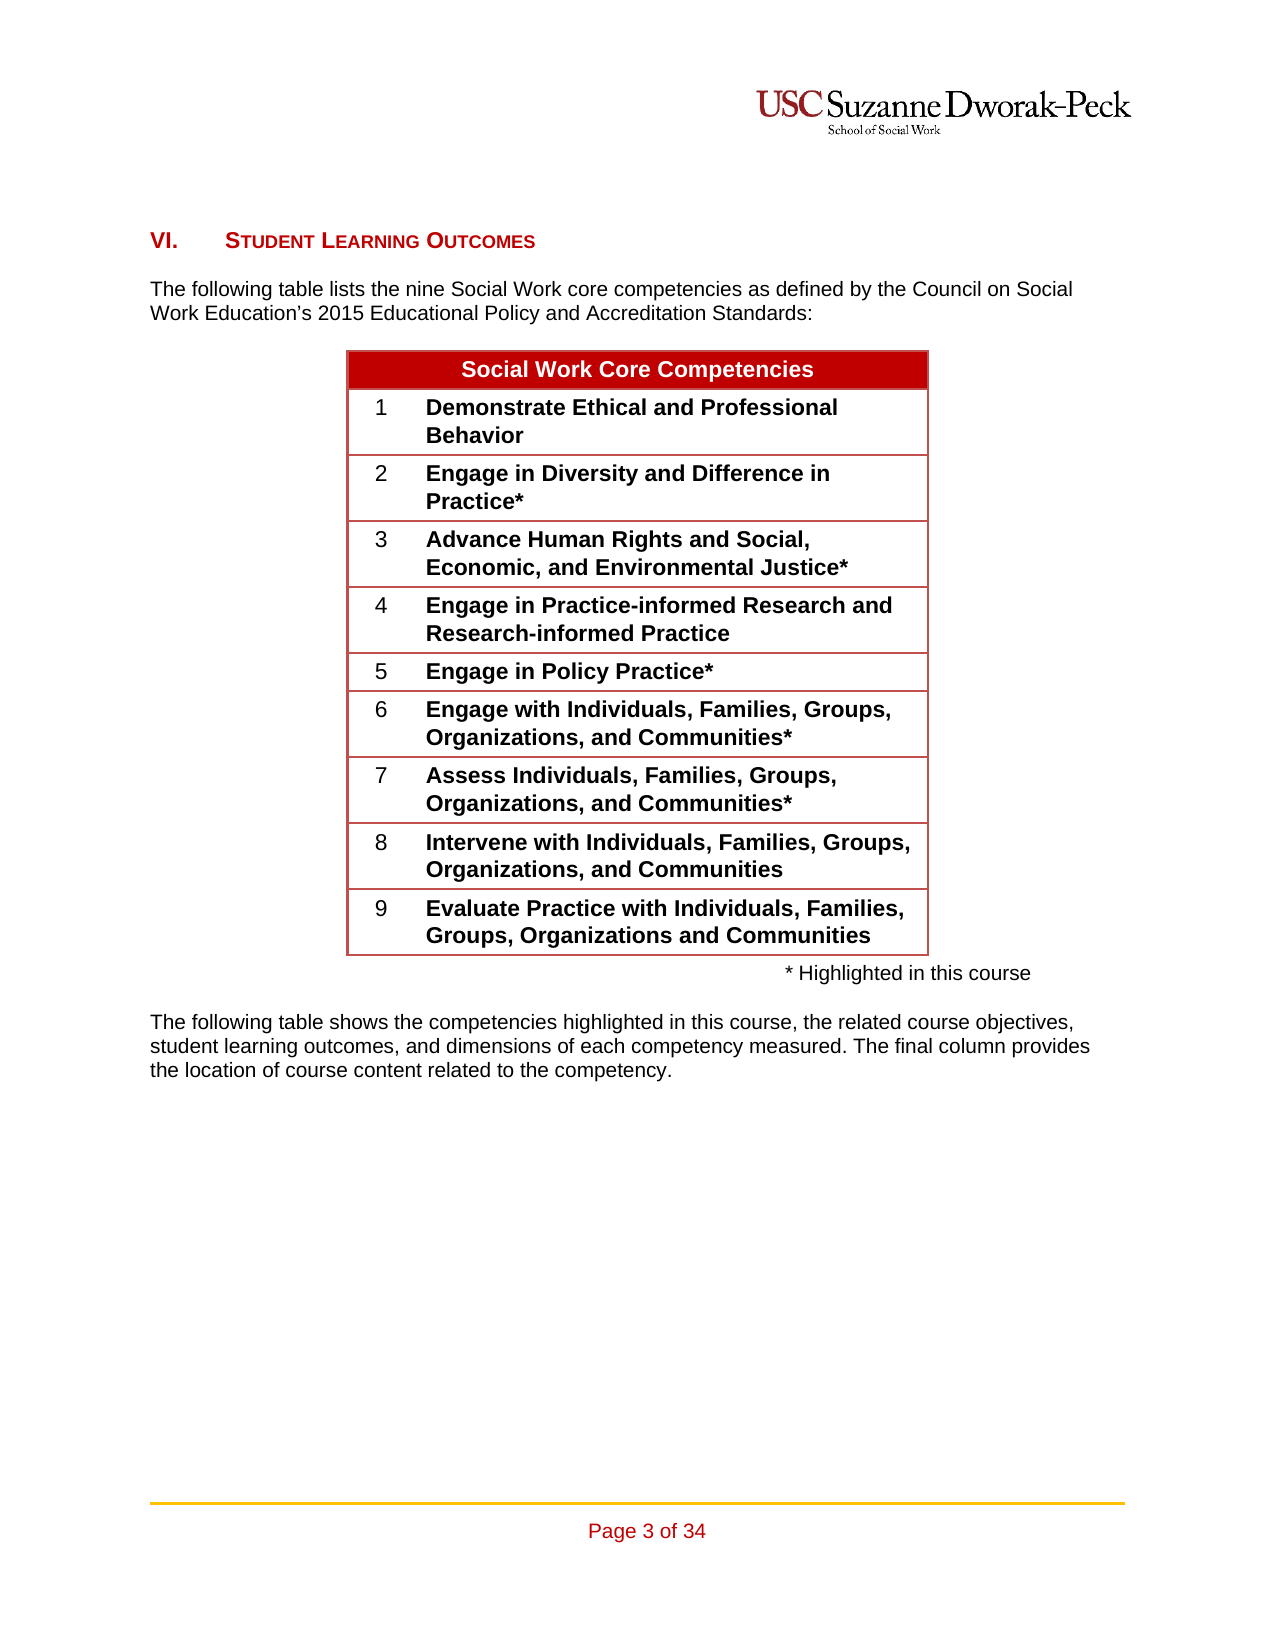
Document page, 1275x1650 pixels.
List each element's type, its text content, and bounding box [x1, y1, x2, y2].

table_cell 2 [349, 456, 414, 520]
table_cell 5 [349, 654, 414, 690]
table_header Social Work Core Competencies [349, 352, 927, 388]
table_cell 4 [349, 588, 414, 652]
text The following table shows the competencies highlighted in this course, the related course objectives, student learning outcomes, and dimensions of each competency measured. The final column provides the location of course content related to the competency. [150, 1009, 1125, 1081]
table_cell 9 [349, 890, 414, 954]
text The following table lists the nine Social Work core competencies as defined by the Council on Social Work Education’s 2015 Educational Policy and Accreditation Standards: [150, 277, 1125, 325]
table_cell Intervene with Individuals, Families, Groups, Organizations, and Communities [414, 824, 927, 888]
table_cell Advance Human Rights and Social, Economic, and Environmental Justice* [414, 522, 927, 586]
table_cell 7 [349, 758, 414, 822]
table_cell Engage in Practice-informed Research and Research-informed Practice [414, 588, 927, 652]
table_cell 1 [349, 390, 414, 454]
subtitle Student Learning Outcomes [150, 227, 1125, 254]
picture [750, 79, 1144, 142]
table_cell 6 [349, 692, 414, 756]
table_cell 8 [349, 824, 414, 888]
text * Highlighted in this course [150, 961, 1125, 984]
table_cell Engage with Individuals, Families, Groups, Organizations, and Communities* [414, 692, 927, 756]
table_cell 3 [349, 522, 414, 586]
table_cell Demonstrate Ethical and Professional Behavior [414, 390, 927, 454]
table_cell Assess Individuals, Families, Groups, Organizations, and Communities* [414, 758, 927, 822]
table_cell Engage in Policy Practice* [414, 654, 927, 690]
table_cell Evaluate Practice with Individuals, Families, Groups, Organizations and Communities [414, 890, 927, 954]
table_cell Engage in Diversity and Difference in Practice* [414, 456, 927, 520]
